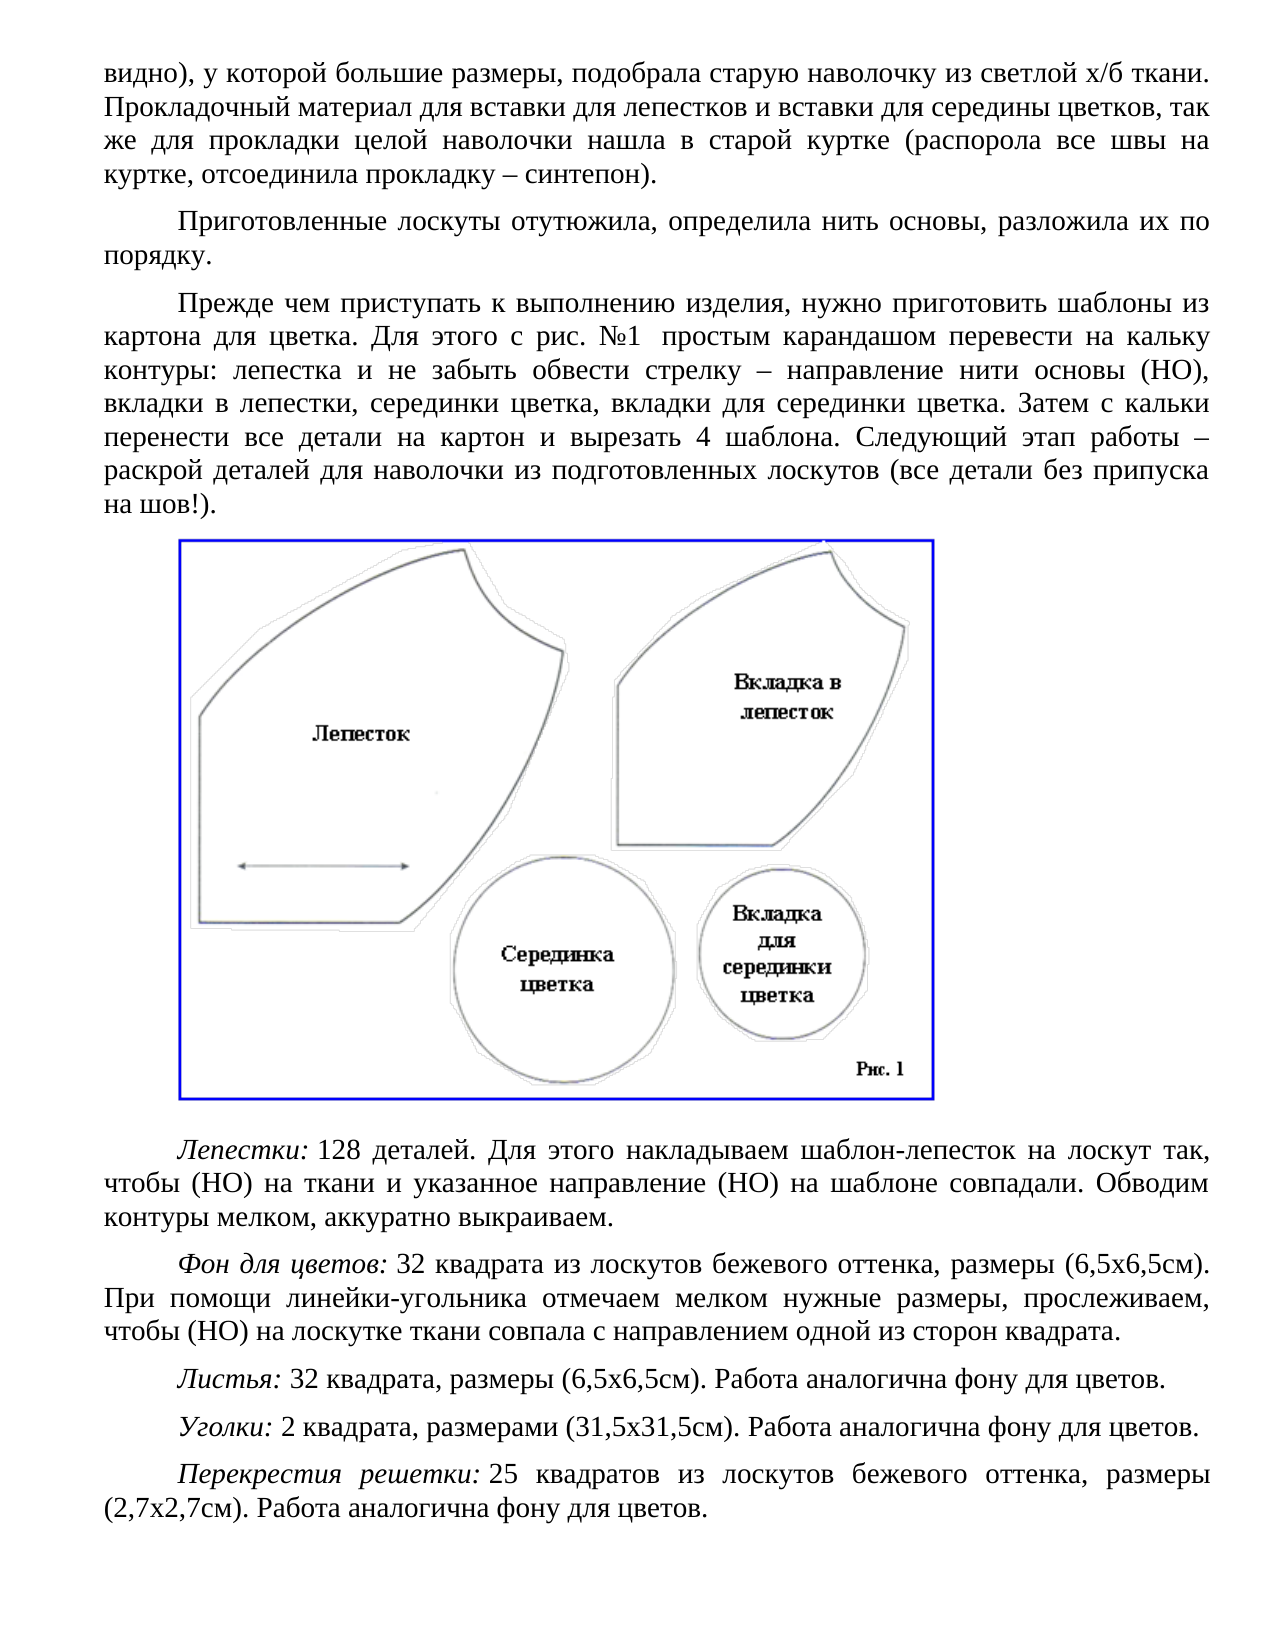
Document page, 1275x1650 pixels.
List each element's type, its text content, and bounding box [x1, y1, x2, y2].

text Прежде чем приступать к выполнению изделия, нужно приготовить шаблоны из картона для цветка. Для этого с рис. №1 простым карандашом перевести на кальку контуры: лепестка и не забыть обвести стрелку – направление нити основы (НО), вкладки в лепестки, серединки цветка, вкладки для серединки цветка. Затем с кальки перенести все детали на картон и вырезать 4 шаблона. Следующий этап работы – раскрой деталей для наволочки из подготовленных лоскутов (все детали без припуска на шов!). [103, 285, 1211, 519]
text Фон для цветов: 32 квадрата из лоскутов бежевого оттенка, размеры (6,5х6,5см). При помощи линейки-угольника отмечаем мелком нужные размеры, прослеживаем, чтобы (НО) на лоскутке ткани совпала с направлением одной из сторон квадрата. [103, 1246, 1211, 1347]
text Лепестки: 128 деталей. Для этого накладываем шаблон-лепесток на лоскут так, чтобы (НО) на ткани и указанное направление (НО) на шаблоне совпадали. Обводим контуры мелком, аккуратно выкраиваем. [103, 1132, 1211, 1232]
text Листья: 32 квадрата, размеры (6,5х6,5см). Работа аналогична фону для цветов. [103, 1361, 1211, 1395]
picture [177, 533, 938, 1104]
text Приготовленные лоскуты отутюжила, определила нить основы, разложила их по порядку. [103, 203, 1211, 271]
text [103, 55, 1211, 189]
text Уголки: 2 квадрата, размерами (31,5х31,5см). Работа аналогична фону для цветов. [103, 1409, 1211, 1442]
text Перекрестия решетки: 25 квадратов из лоскутов бежевого оттенка, размеры (2,7х2,7см). Работа аналогична фону для цветов. [103, 1456, 1211, 1523]
